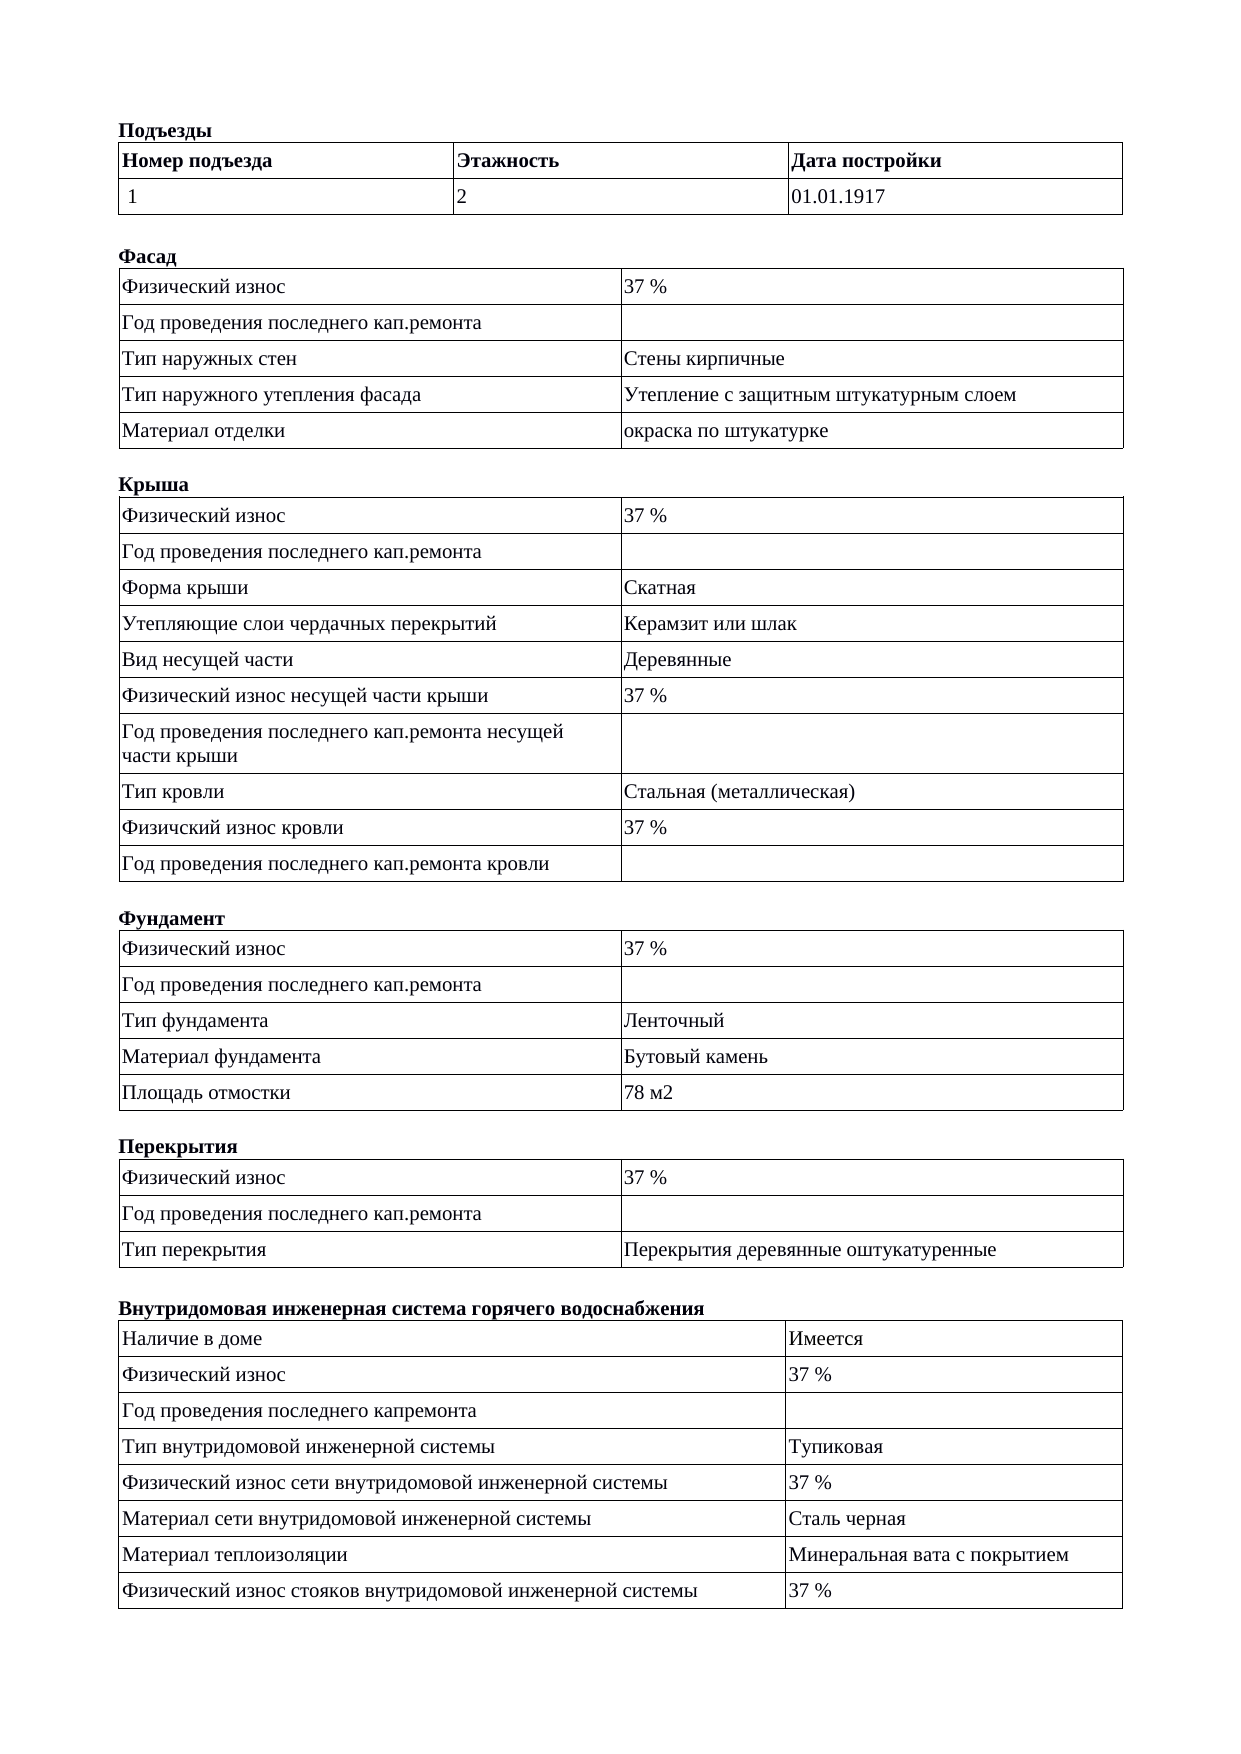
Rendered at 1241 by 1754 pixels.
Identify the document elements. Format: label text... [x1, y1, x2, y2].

table_cell Сталь черная [786, 1501, 1122, 1536]
table_cell Год проведения последнего кап.ремонта [120, 305, 621, 340]
table_cell Вид несущей части [120, 642, 621, 677]
table_header Дата постройки [789, 143, 1122, 178]
table_cell 1 [119, 179, 453, 214]
table_header Этажность [454, 143, 788, 178]
table_cell [622, 305, 1123, 340]
table_header Физический износ [120, 498, 621, 532]
text Крыша [118, 449, 1122, 496]
table_cell Тип внутридомовой инженерной системы [119, 1429, 785, 1464]
table_cell 37 % [786, 1573, 1122, 1608]
table_cell Материал теплоизоляции [119, 1537, 785, 1572]
table_header Наличие в доме [119, 1321, 785, 1356]
table_cell 2 [454, 179, 788, 214]
table_header Физический износ [120, 1160, 621, 1194]
table_cell Год проведения последнего кап.ремонта [120, 967, 621, 1002]
table_cell Скатная [622, 570, 1123, 604]
table_cell Материал сети внутридомовой инженерной системы [119, 1501, 785, 1536]
table_header Номер подъезда [119, 143, 453, 178]
table_cell [622, 534, 1123, 568]
table_cell Физический износ стояков внутридомовой инженерной системы [119, 1573, 785, 1608]
table_cell Физический износ несущей части крыши [120, 678, 621, 713]
table_header Физический износ [120, 931, 621, 966]
table_cell Утепление с защитным штукатурным слоем [622, 377, 1123, 412]
table_cell 37 % [786, 1357, 1122, 1392]
table_cell Год проведения последнего капремонта [119, 1393, 785, 1428]
table_cell Бутовый камень [622, 1039, 1123, 1074]
table_cell Год проведения последнего кап.ремонта несущей части крыши [120, 714, 621, 773]
table_cell Тип наружных стен [120, 341, 621, 376]
table_cell Год проведения последнего кап.ремонта кровли [120, 846, 621, 881]
text Перекрытия [118, 1111, 1122, 1158]
table_cell Физический износ [119, 1357, 785, 1392]
table_cell [786, 1393, 1122, 1428]
table_cell 37 % [786, 1465, 1122, 1500]
table_header 37 % [622, 269, 1123, 304]
table_cell 37 % [622, 810, 1123, 845]
table_cell Ленточный [622, 1003, 1123, 1038]
table_cell Площадь отмостки [120, 1075, 621, 1110]
table_cell окраска по штукатурке [622, 413, 1123, 448]
text Фасад [118, 243, 1122, 268]
table_cell Стальная (металлическая) [622, 774, 1123, 809]
table_cell Стены кирпичные [622, 341, 1123, 376]
text Внутридомовая инженерная система горячего водоснабжения [118, 1296, 1122, 1320]
table_cell Материал фундамента [120, 1039, 621, 1074]
table_cell Минеральная вата с покрытием [786, 1537, 1122, 1572]
table_cell Тупиковая [786, 1429, 1122, 1464]
table_cell Год проведения последнего кап.ремонта [120, 1196, 621, 1231]
table_cell 37 % [622, 678, 1123, 713]
text Фундамент [118, 882, 1122, 929]
table_cell Тип кровли [120, 774, 621, 809]
table_cell Керамзит или шлак [622, 606, 1123, 641]
table_cell Год проведения последнего кап.ремонта [120, 534, 621, 568]
table_cell [622, 1196, 1123, 1231]
table_cell Тип наружного утепления фасада [120, 377, 621, 412]
table_header Имеется [786, 1321, 1122, 1356]
table_cell [622, 846, 1123, 881]
table_cell Утепляющие слои чердачных перекрытий [120, 606, 621, 641]
table_cell Физический износ сети внутридомовой инженерной системы [119, 1465, 785, 1500]
table_cell Тип фундамента [120, 1003, 621, 1038]
table_cell Тип перекрытия [120, 1232, 621, 1267]
table_cell Материал отделки [120, 413, 621, 448]
table_header 37 % [622, 1160, 1123, 1194]
table_cell Физичский износ кровли [120, 810, 621, 845]
table_cell 01.01.1917 [789, 179, 1122, 214]
table_header Физический износ [120, 269, 621, 304]
table_cell [622, 714, 1123, 773]
table_cell Перекрытия деревянные оштукатуренные [622, 1232, 1123, 1267]
table_cell Деревянные [622, 642, 1123, 677]
table_header 37 % [622, 931, 1123, 966]
table_cell Форма крыши [120, 570, 621, 604]
table_header 37 % [622, 498, 1123, 532]
table_cell [622, 967, 1123, 1002]
table_cell 78 м2 [622, 1075, 1123, 1110]
text Подъезды [118, 118, 1122, 142]
